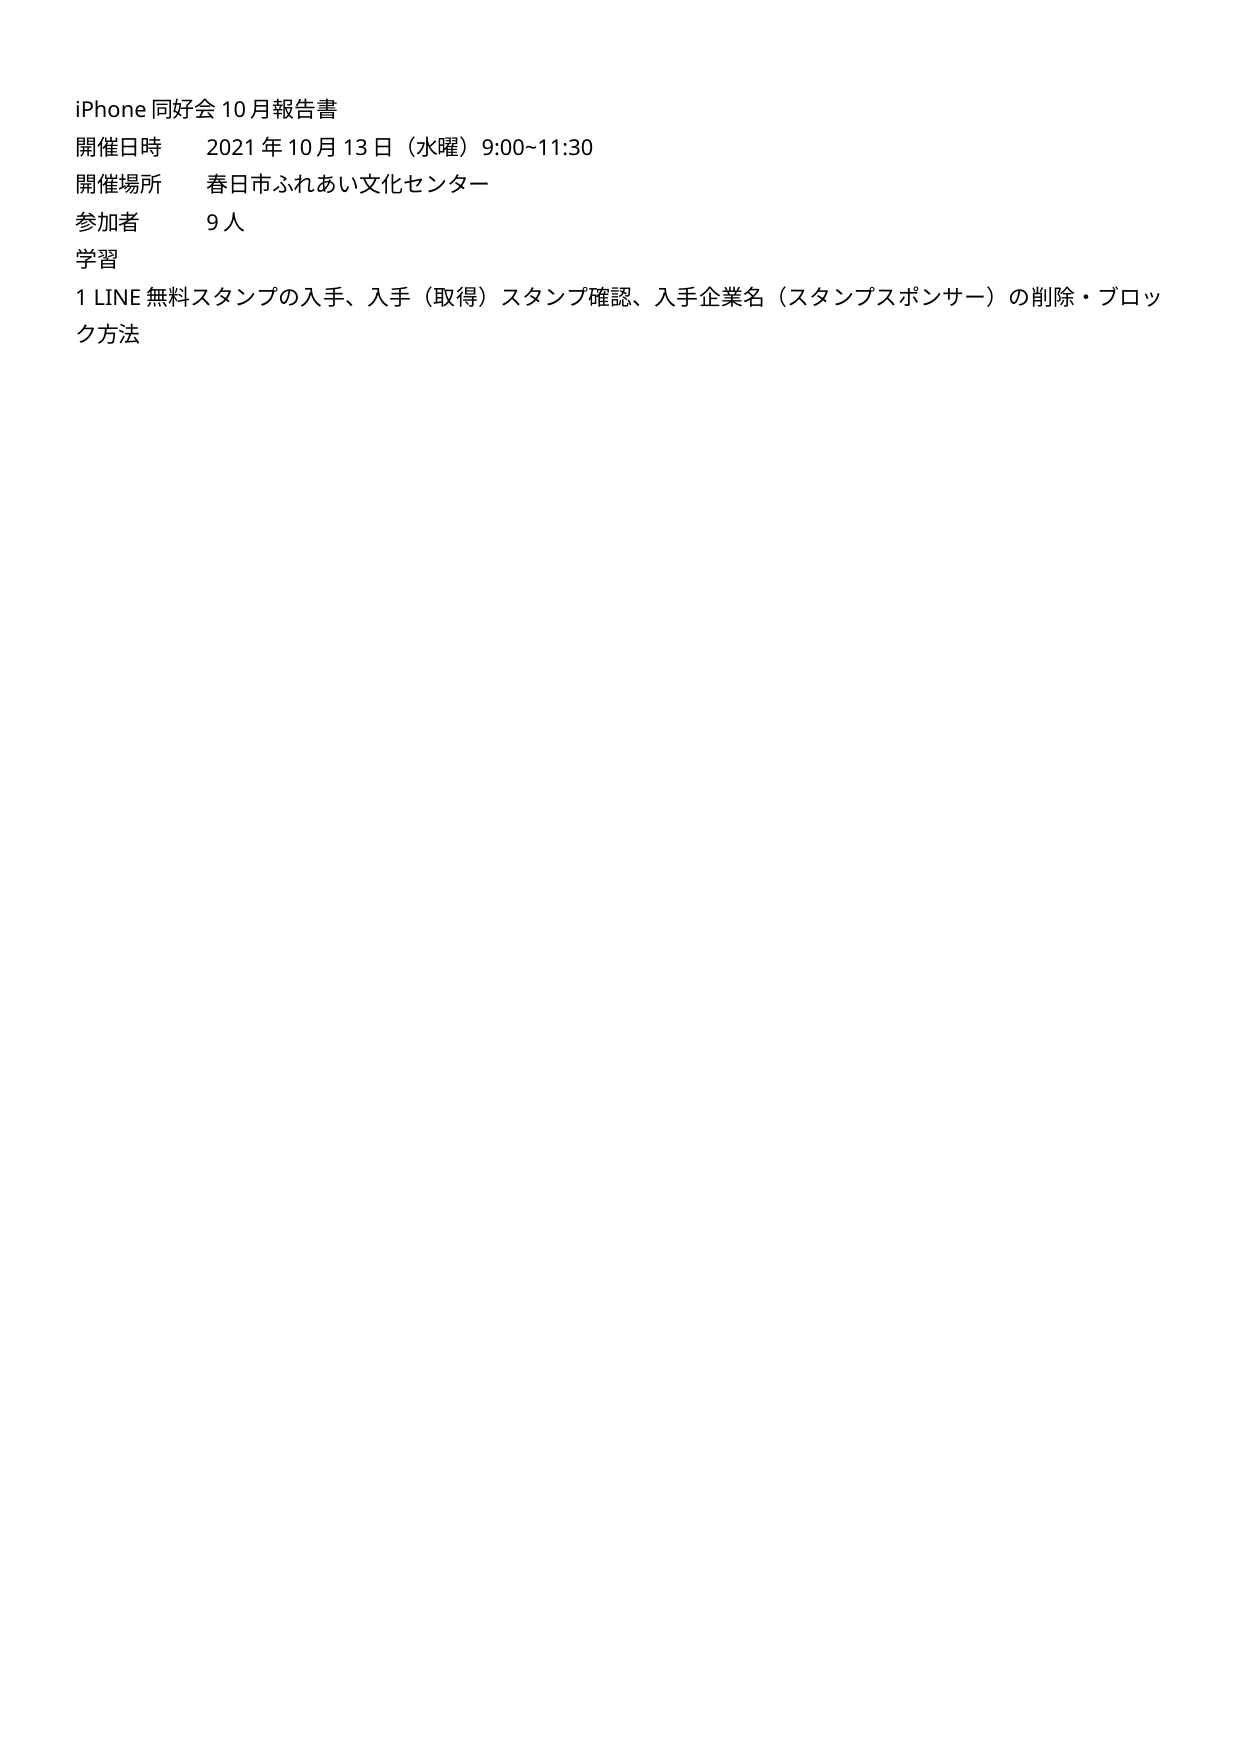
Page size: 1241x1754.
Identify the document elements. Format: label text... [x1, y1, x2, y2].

text 学習 [75, 239, 1165, 277]
text 参加者 9人 [75, 202, 1165, 239]
text iPhone同好会10月報告書 [75, 89, 1165, 127]
text 開催日時 2021年10月13日（水曜）9:00~11:30 [75, 127, 1165, 164]
text 開催場所 春日市ふれあい文化センター [75, 164, 1165, 202]
text 1 LINE無料スタンプの入手、入手（取得）スタンプ確認、入手企業名（スタンプスポンサー）の削除・ブロック方法 [75, 277, 1165, 352]
